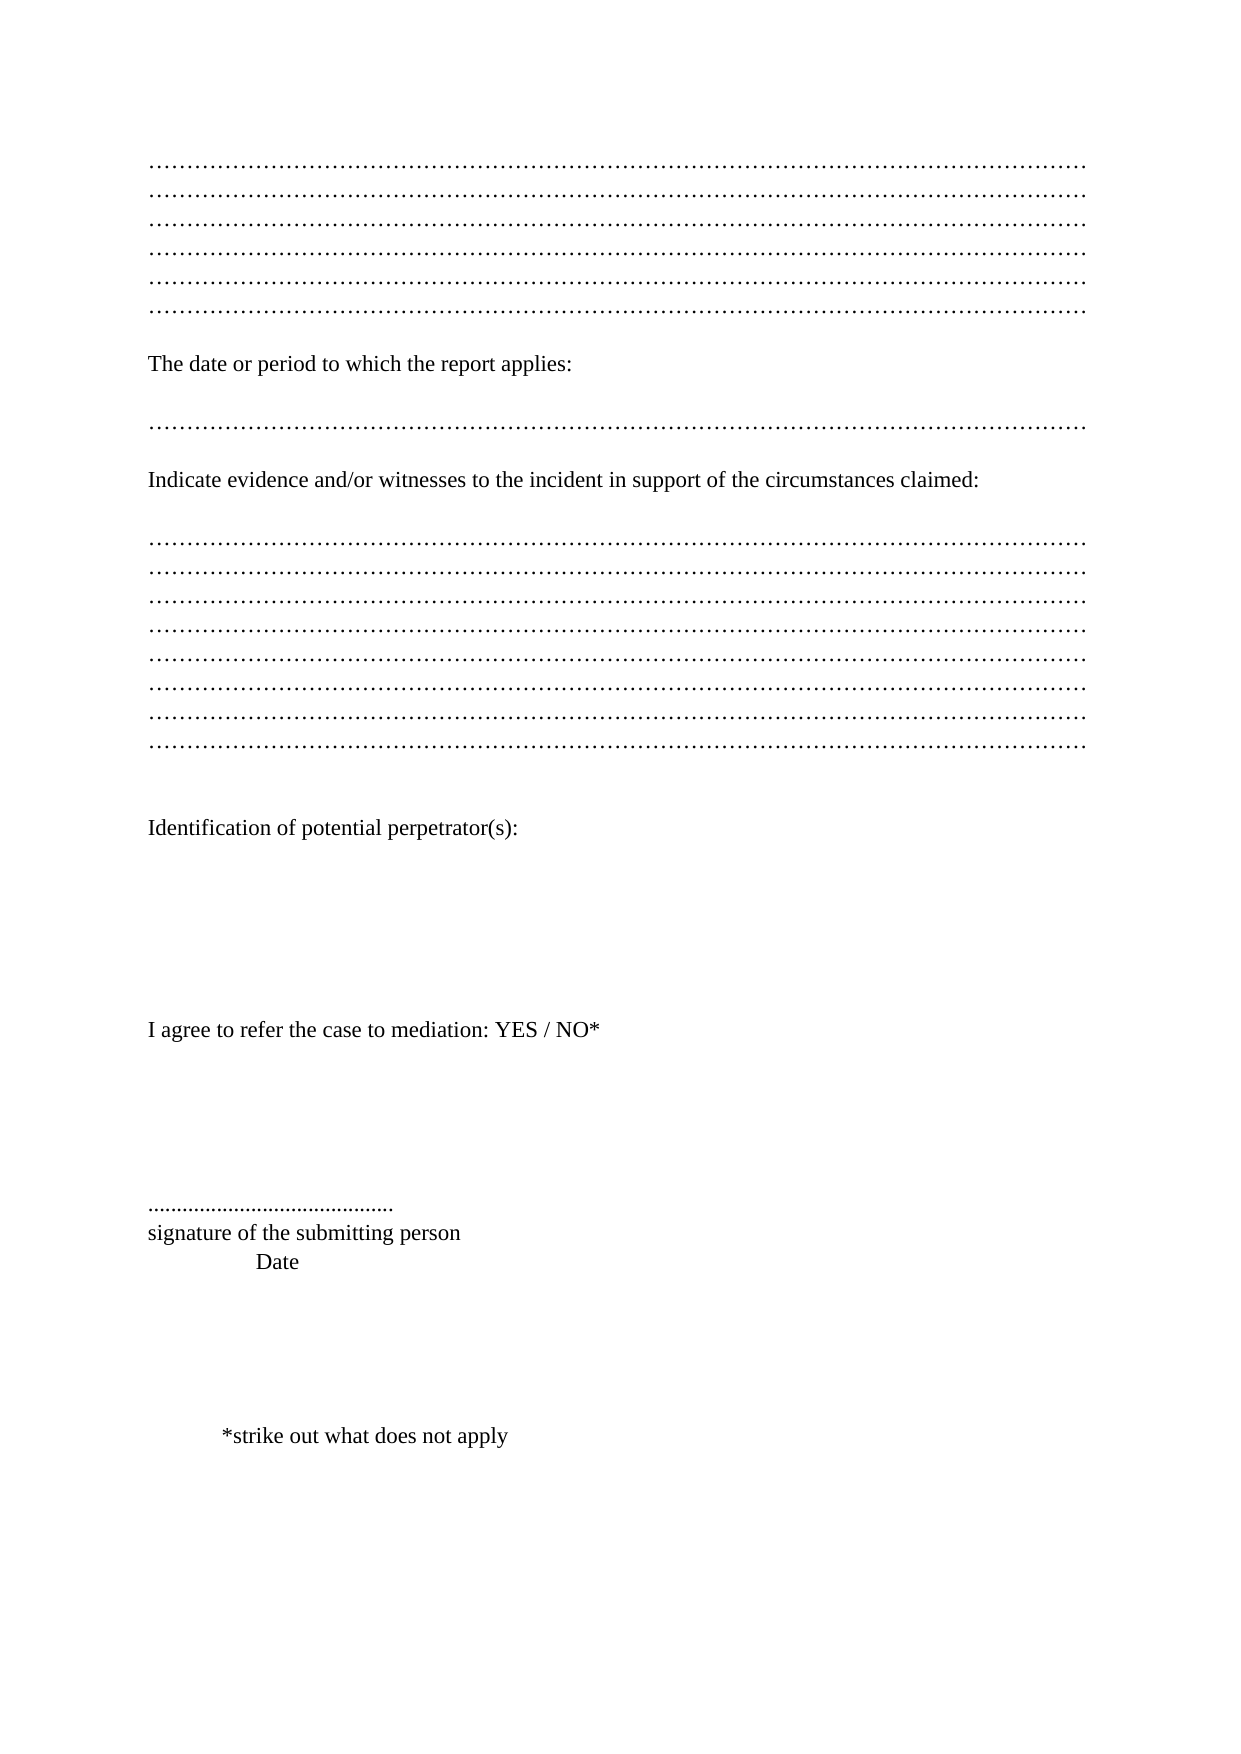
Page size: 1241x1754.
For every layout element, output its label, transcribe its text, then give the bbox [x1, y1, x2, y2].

text ……………………………………………………………………………………………………………………………………………………………………………………………………………………………………………………………………………………………………………………………………… [148, 640, 1093, 724]
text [148, 148, 1093, 174]
text ……………………………………………………………………………………………………………………………………………………………………………………………………………………………………………………………………………………………………………………………………… [148, 206, 1093, 290]
text …………………………………………………………………………………………………………… [148, 177, 1093, 203]
text signature of the submitting person [148, 1219, 1093, 1245]
text ........................................... [148, 1190, 1093, 1216]
text …………………………………………………………………………………………………………… [148, 611, 1093, 637]
text …………………………………………………………………………………………………………… [148, 727, 1093, 753]
text Date [148, 1248, 1093, 1274]
text ……………………………………………………………………………………………………………………………………………………………………………………………………………………………………………………………………………………………………………………………………… [148, 524, 1093, 608]
text …………………………………………………………………………………………………………… [148, 292, 1093, 319]
text The date or period to which the report applies: [148, 350, 1093, 377]
text *strike out what does not apply [148, 1422, 1093, 1448]
text I agree to refer the case to mediation: YES / NO* [148, 1016, 1093, 1043]
text Indicate evidence and/or witnesses to the incident in support of the circumstances claimed: [148, 466, 1093, 492]
text Identification of potential perpetrator(s): [148, 814, 1093, 840]
text …………………………………………………………………………………………………………… [148, 408, 1093, 434]
